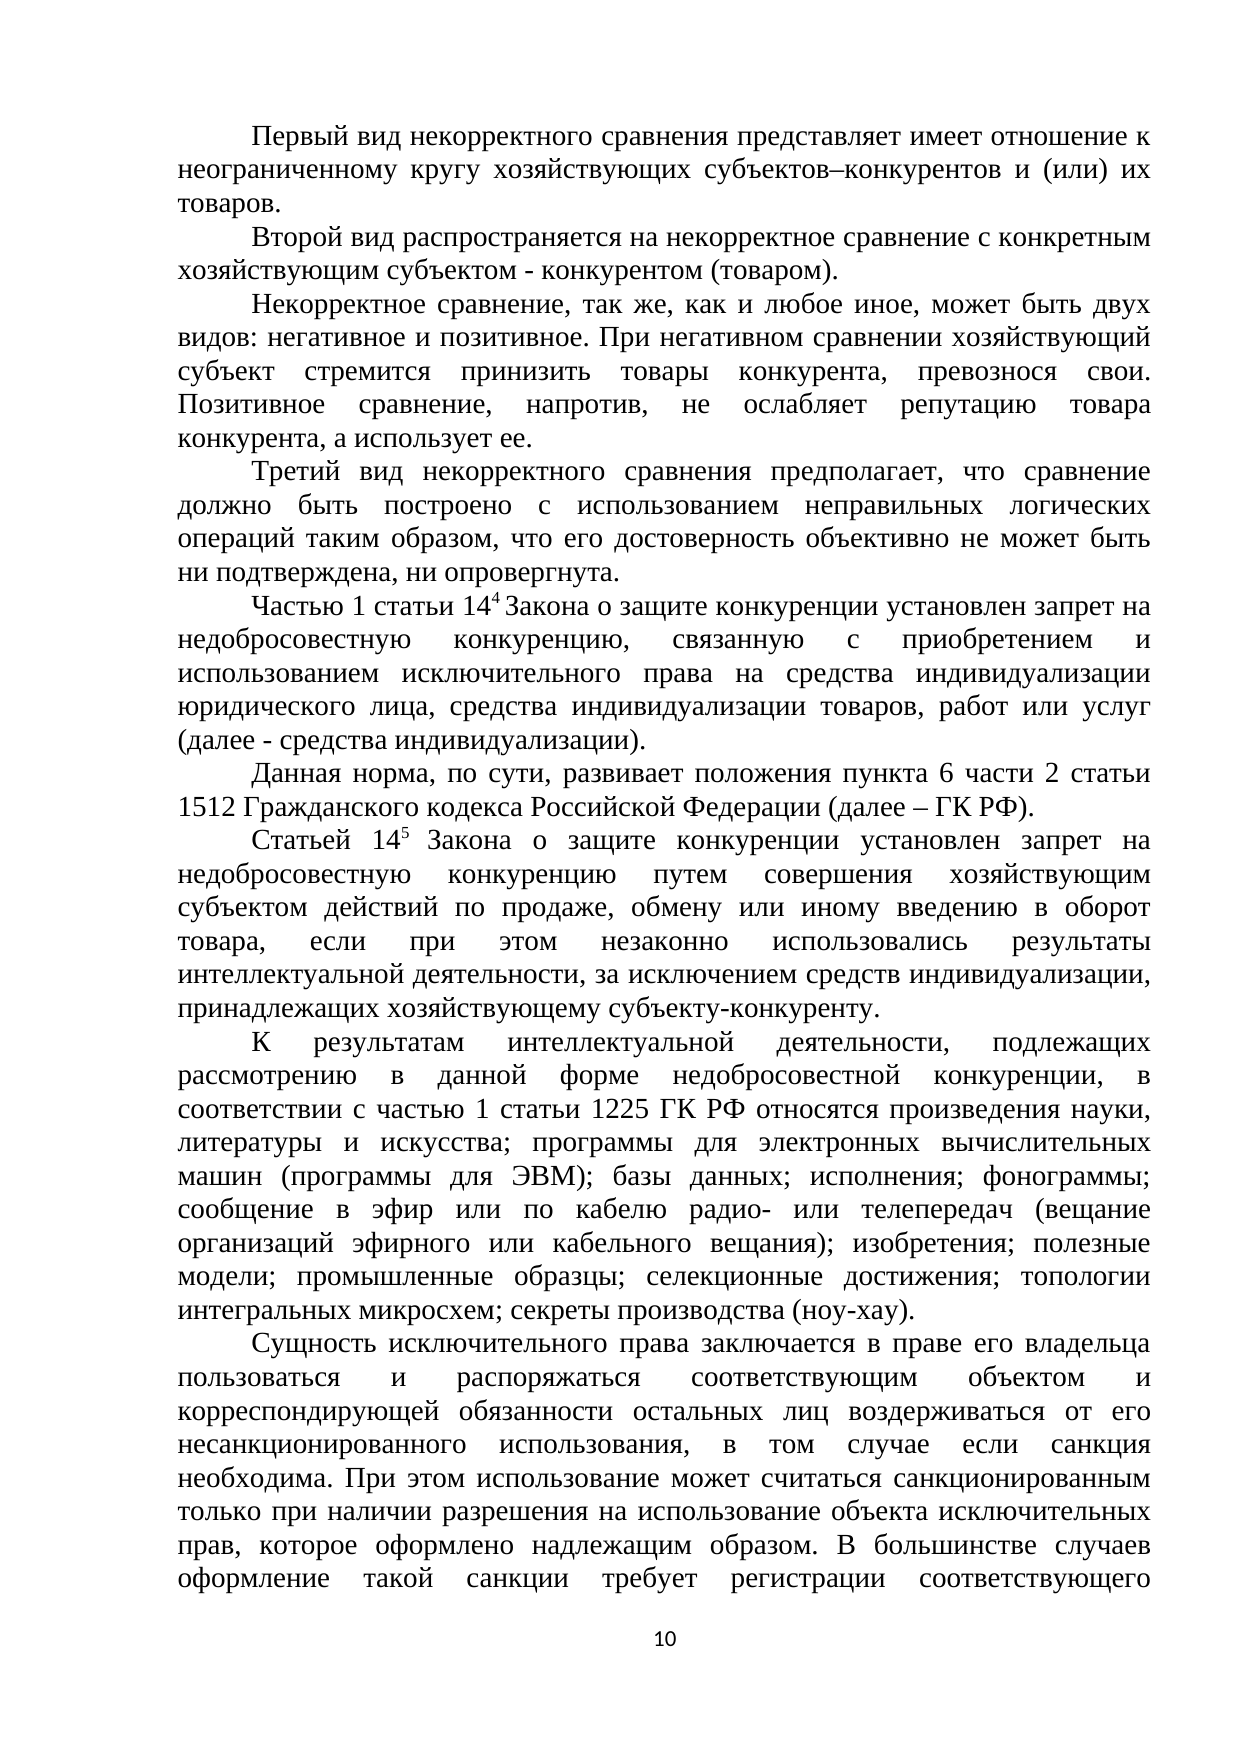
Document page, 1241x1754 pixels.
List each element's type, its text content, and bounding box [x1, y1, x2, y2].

text К результатам интеллектуальной деятельности, подлежащих рассмотрению в данной форме недобросовестной конкуренции, в соответствии с частью 1 статьи 1225 ГК РФ относятся произведения науки, литературы и искусства; программы для электронных вычислительных машин (программы для ЭВМ); базы данных; исполнения; фонограммы; сообщение в эфир или по кабелю радио- или телепередач (вещание организаций эфирного или кабельного вещания); изобретения; полезные модели; промышленные образцы; селекционные достижения; топологии интегральных микросхем; секреты производства (ноу-хау). [177, 1024, 1152, 1326]
text Второй вид распространяется на некорректное сравнение с конкретным хозяйствующим субъектом - конкурентом (товаром). [177, 219, 1152, 286]
text Статьей 145 Закона о защите конкуренции установлен запрет на недобросовестную конкуренцию путем совершения хозяйствующим субъектом действий по продаже, обмену или иному введению в оборот товара, если при этом незаконно использовались результаты интеллектуальной деятельности, за исключением средств индивидуализации, принадлежащих хозяйствующему субъекту-конкуренту. [177, 822, 1152, 1024]
text Частью 1 статьи 144 Закона о защите конкуренции установлен запрет на недобросовестную конкуренцию, связанную с приобретением и использованием исключительного права на средства индивидуализации юридического лица, средства индивидуализации товаров, работ или услуг (далее - средства индивидуализации). [177, 588, 1152, 755]
text Некорректное сравнение, так же, как и любое иное, может быть двух видов: негативное и позитивное. При негативном сравнении хозяйствующий субъект стремится принизить товары конкурента, превознося свои. Позитивное сравнение, напротив, не ослабляет репутацию товара конкурента, а использует ее. [177, 286, 1152, 453]
text Третий вид некорректного сравнения предполагает, что сравнение должно быть построено с использованием неправильных логических операций таким образом, что его достоверность объективно не может быть ни подтверждена, ни опровергнута. [177, 453, 1152, 588]
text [177, 1326, 1152, 1594]
text Данная норма, по сути, развивает положения пункта 6 части 2 статьи 1512 Гражданского кодекса Российской Федерации (далее – ГК РФ). [177, 755, 1152, 822]
text Первый вид некорректного сравнения представляет имеет отношение к неограниченному кругу хозяйствующих субъектов–конкурентов и (или) их товаров. [177, 118, 1152, 219]
